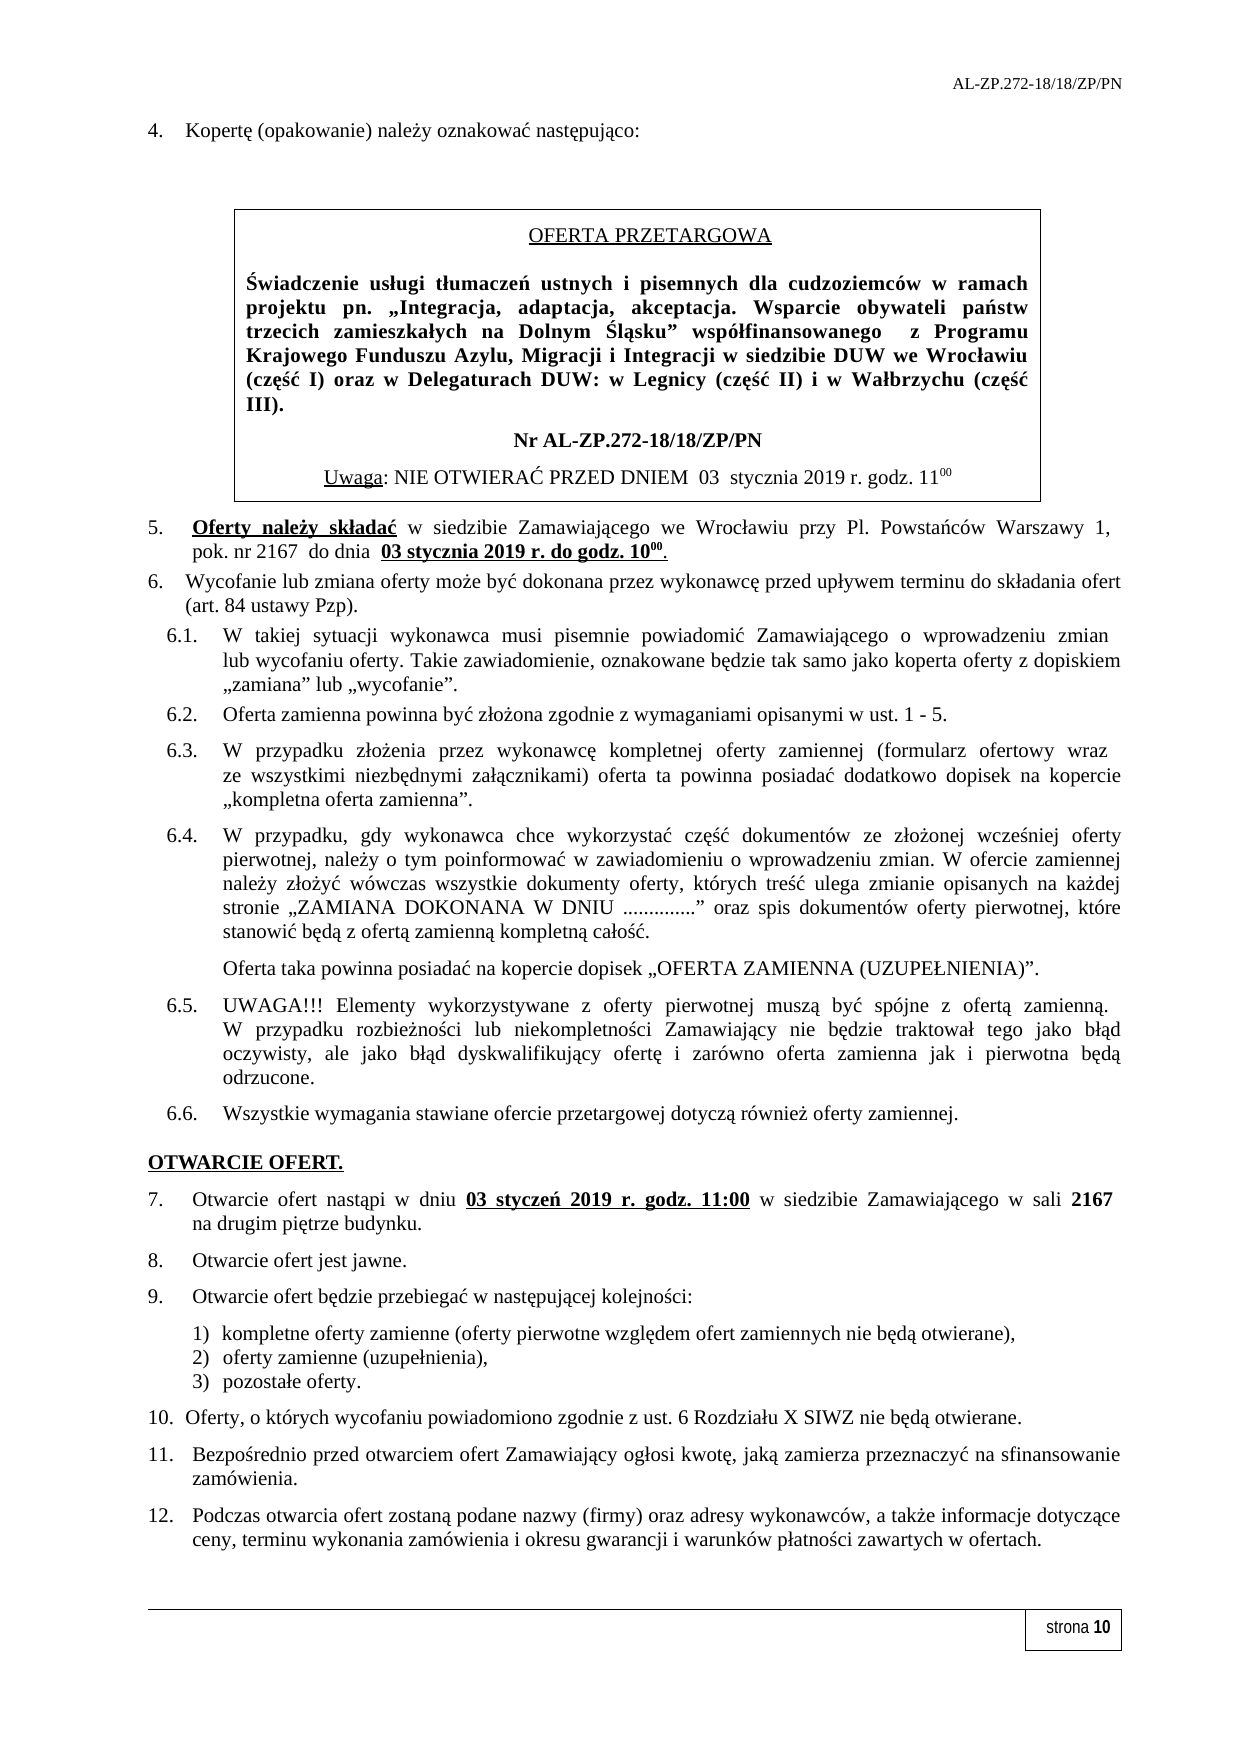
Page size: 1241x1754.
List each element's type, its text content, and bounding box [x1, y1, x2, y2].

list Otwarcie ofert będzie przebiegać w następującej kolejności: [148, 1284, 1122, 1308]
list Otwarcie ofert jest jawne. [148, 1247, 1122, 1272]
list pozostałe oferty. [192, 1369, 1122, 1393]
list Oferta zamienna powinna być złożona zgodnie z wymaganiami opisanymi w ust. 1 - 5. [166, 702, 1122, 726]
list UWAGA!!! Elementy wykorzystywane z oferty pierwotnej muszą być spójne z ofertą zamienną. W przypadku rozbieżności lub niekompletności Zamawiający nie będzie traktował tego jako błąd oczywisty, ale jako błąd dyskwalifikujący ofertę i zarówno oferta zamienna jak i pierwotna będą odrzucone. [166, 992, 1122, 1089]
list Oferty należy składać w siedzibie Zamawiającego we Wrocławiu przy Pl. Powstańców Warszawy 1, pok. nr 2167 do dnia 03 stycznia 2019 r. do godz. 1000. [148, 515, 1122, 563]
list Bezpośrednio przed otwarciem ofert Zamawiający ogłosi kwotę, jaką zamierza przeznaczyć na sfinansowanie zamówienia. [148, 1442, 1122, 1490]
list kompletne oferty zamienne (oferty pierwotne względem ofert zamiennych nie będą otwierane), [192, 1321, 1122, 1345]
list Oferty, o których wycofaniu powiadomiono zgodnie z ust. 6 Rozdziału X SIWZ nie będą otwierane. [148, 1405, 1122, 1429]
list W przypadku złożenia przez wykonawcę kompletnej oferty zamiennej (formularz ofertowy wraz ze wszystkimi niezbędnymi załącznikami) oferta ta powinna posiadać dodatkowo dopisek na kopercie „kompletna oferta zamienna”. [166, 738, 1122, 811]
subtitle OTWARCIE OFERT. [148, 1150, 1122, 1174]
list oferty zamienne (uzupełnienia), [192, 1345, 1122, 1369]
list Wycofanie lub zmiana oferty może być dokonana przez wykonawcę przed upływem terminu do składania ofert (art. 84 ustawy Pzp). [148, 569, 1122, 617]
list Otwarcie ofert nastąpi w dniu 03 styczeń 2019 r. godz. 11:00 w siedzibie Zamawiającego w sali 2167 na drugim piętrze budynku. [148, 1187, 1122, 1235]
list W przypadku, gdy wykonawca chce wykorzystać część dokumentów ze złożonej wcześniej oferty pierwotnej, należy o tym poinformować w zawiadomieniu o wprowadzeniu zmian. W ofercie zamiennej należy złożyć wówczas wszystkie dokumenty oferty, których treść ulega zmianie opisanych na każdej stronie „ZAMIANA DOKONANA W DNIU ..............” oraz spis dokumentów oferty pierwotnej, które stanowić będą z ofertą zamienną kompletną całość. [166, 823, 1122, 943]
list W takiej sytuacji wykonawca musi pisemnie powiadomić Zamawiającego o wprowadzeniu zmian lub wycofaniu oferty. Takie zawiadomienie, oznakowane będzie tak samo jako koperta oferty z dopiskiem „zamiana” lub „wycofanie”. [166, 623, 1122, 696]
list Wszystkie wymagania stawiane ofercie przetargowej dotyczą również oferty zamiennej. [166, 1101, 1122, 1125]
list Podczas otwarcia ofert zostaną podane nazwy (firmy) oraz adresy wykonawców, a także informacje dotyczące ceny, terminu wykonania zamówienia i okresu gwarancji i warunków płatności zawartych w ofertach. [148, 1502, 1122, 1551]
list Kopertę (opakowanie) należy oznakować następująco: [148, 118, 1122, 142]
table_header OFERTA PRZETARGOWA Świadczenie usługi tłumaczeń ustnych i pisemnych dla cudzoziemców w ramach projektu pn. „Integracja, adaptacja, akceptacja. Wsparcie obywateli państw trzecich zamieszkałych na Dolnym Śląsku” współfinansowanego z Programu Krajowego Funduszu Azylu, Migracji i Integracji w siedzibie DUW we Wrocławiu (część I) oraz w Delegaturach DUW: w Legnicy (część II) i w Wałbrzychu (część III). Nr AL-ZP.272-18/18/ZP/PN Uwaga: NIE OTWIERAĆ PRZED DNIEM 03 stycznia 2019 r. godz. 1100 [235, 210, 1040, 501]
text Oferta taka powinna posiadać na kopercie dopisek „OFERTA ZAMIENNA (UZUPEŁNIENIA)”. [223, 956, 1122, 980]
